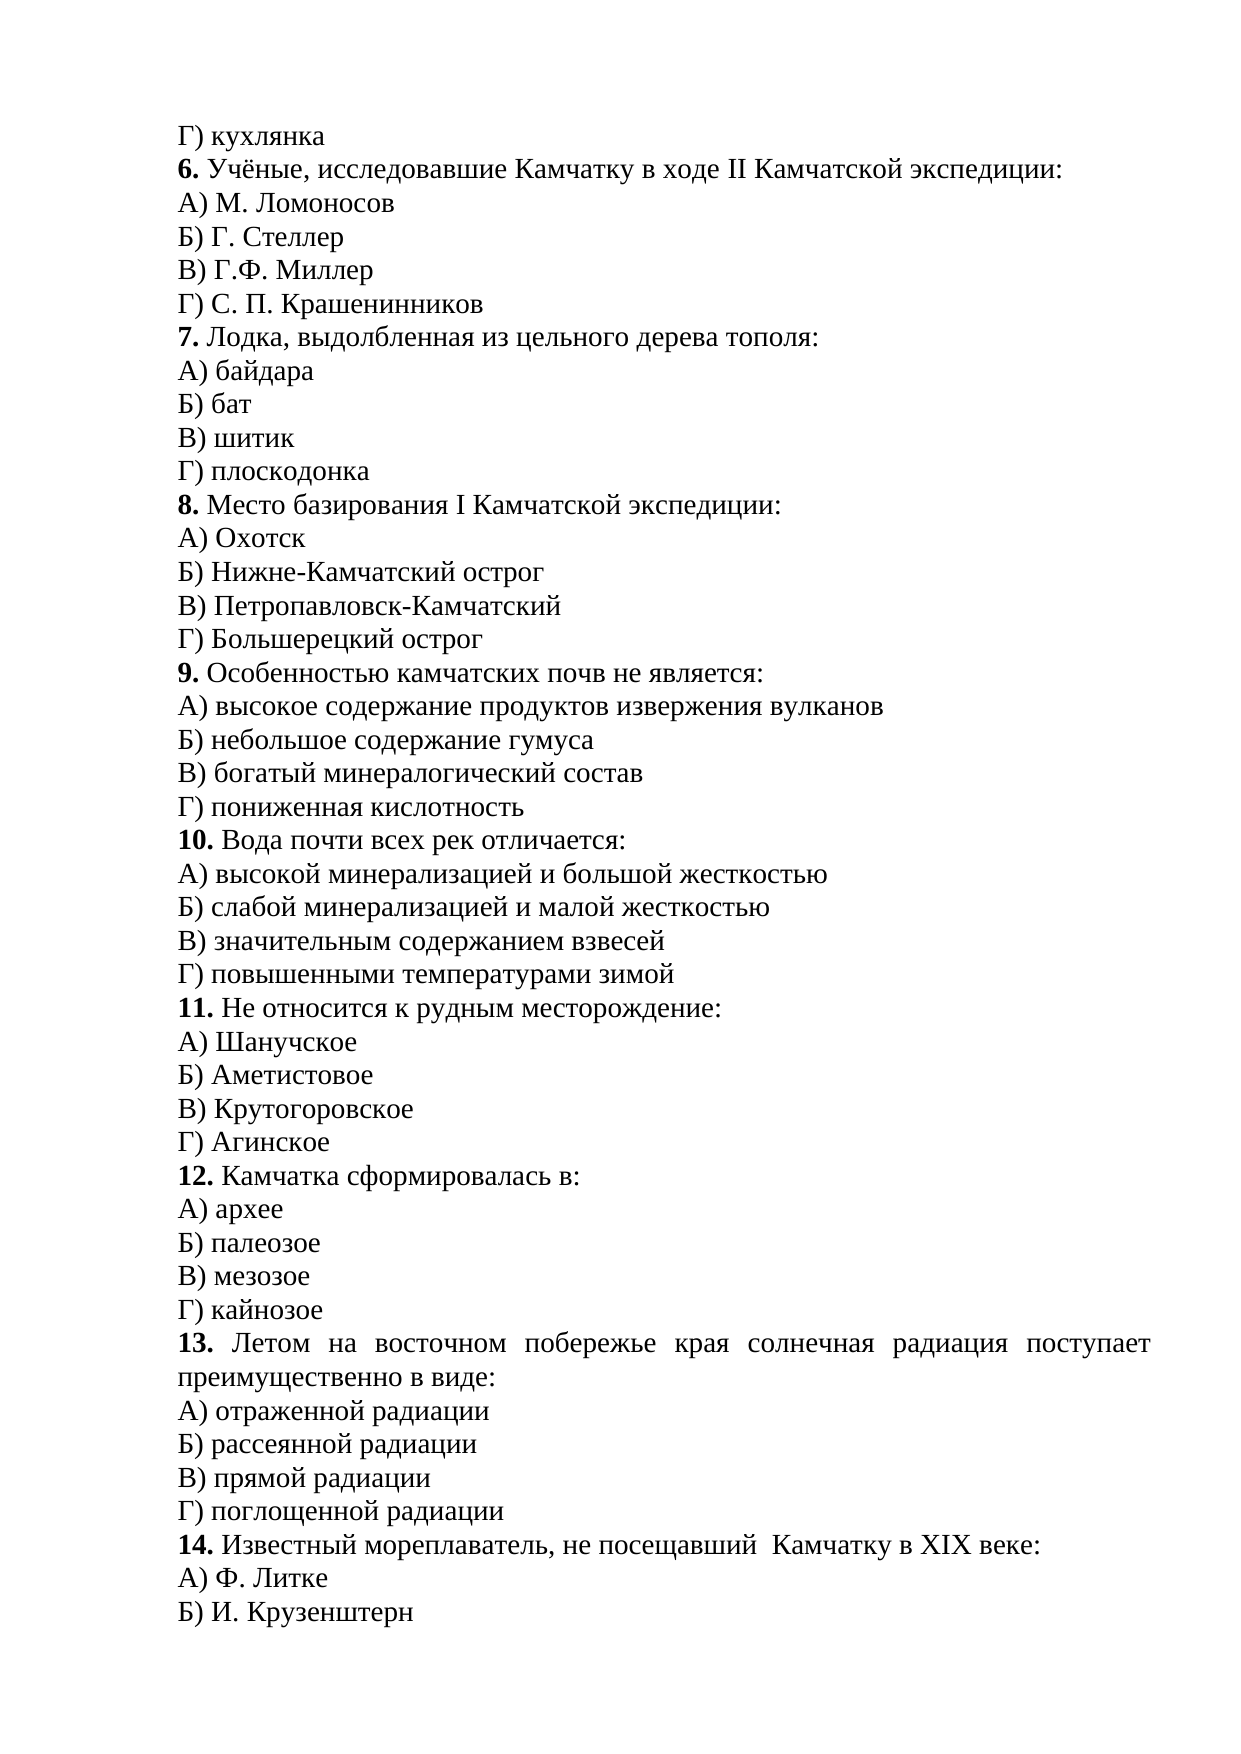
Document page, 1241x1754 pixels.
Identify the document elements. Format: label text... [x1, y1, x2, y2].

text А) байдара [177, 353, 1152, 386]
text Г) С. П. Крашенинников [177, 286, 1152, 319]
text А) высокое содержание продуктов извержения вулканов [177, 688, 1152, 722]
text 11. Не относится к рудным месторождение: [177, 990, 1152, 1024]
text Г) поглощенной радиации [177, 1493, 1152, 1527]
text 14. Известный мореплаватель, не посещавший Камчатку в XIX веке: [177, 1527, 1152, 1560]
text Б) слабой минерализацией и малой жесткостью [177, 889, 1152, 923]
text А) Ф. Литке [177, 1560, 1152, 1594]
text Г) повышенными температурами зимой [177, 957, 1152, 990]
text В) Петропавловск-Камчатский [177, 588, 1152, 621]
text Б) Нижне-Камчатский острог [177, 554, 1152, 588]
text Г) Большерецкий острог [177, 621, 1152, 655]
text Г) Агинское [177, 1124, 1152, 1158]
text В) Крутогоровское [177, 1091, 1152, 1124]
text В) мезозое [177, 1258, 1152, 1292]
text А) отраженной радиации [177, 1393, 1152, 1426]
text 10. Вода почти всех рек отличается: [177, 822, 1152, 856]
text В) шитик [177, 420, 1152, 453]
text 7. Лодка, выдолбленная из цельного дерева тополя: [177, 319, 1152, 353]
text 12. Камчатка сформировалась в: [177, 1158, 1152, 1191]
text Б) Г. Стеллер [177, 219, 1152, 252]
text Г) кайнозое [177, 1292, 1152, 1326]
text А) Шанучское [177, 1024, 1152, 1057]
text Б) небольшое содержание гумуса [177, 722, 1152, 755]
text Г) кухлянка [177, 118, 1152, 152]
text А) М. Ломоносов [177, 185, 1152, 219]
text В) прямой радиации [177, 1460, 1152, 1493]
text А) высокой минерализацией и большой жесткостью [177, 856, 1152, 889]
text Б) бат [177, 386, 1152, 420]
text Г) плоскодонка [177, 453, 1152, 487]
text А) Охотск [177, 521, 1152, 554]
text 13. Летом на восточном побережье края солнечная радиация поступает преимущественно в виде: [177, 1326, 1152, 1393]
text 6. Учёные, исследовавшие Камчатку в ходе II Камчатской экспедиции: [177, 152, 1152, 185]
text Б) И. Крузенштерн [177, 1594, 1152, 1627]
text В) значительным содержанием взвесей [177, 923, 1152, 957]
text 9. Особенностью камчатских почв не является: [177, 655, 1152, 688]
text В) богатый минералогический состав [177, 755, 1152, 789]
text А) архее [177, 1191, 1152, 1225]
text В) Г.Ф. Миллер [177, 252, 1152, 286]
text Б) палеозое [177, 1225, 1152, 1258]
text Б) рассеянной радиации [177, 1426, 1152, 1460]
text Г) пониженная кислотность [177, 789, 1152, 822]
text Б) Аметистовое [177, 1057, 1152, 1091]
text 8. Место базирования I Камчатской экспедиции: [177, 487, 1152, 521]
